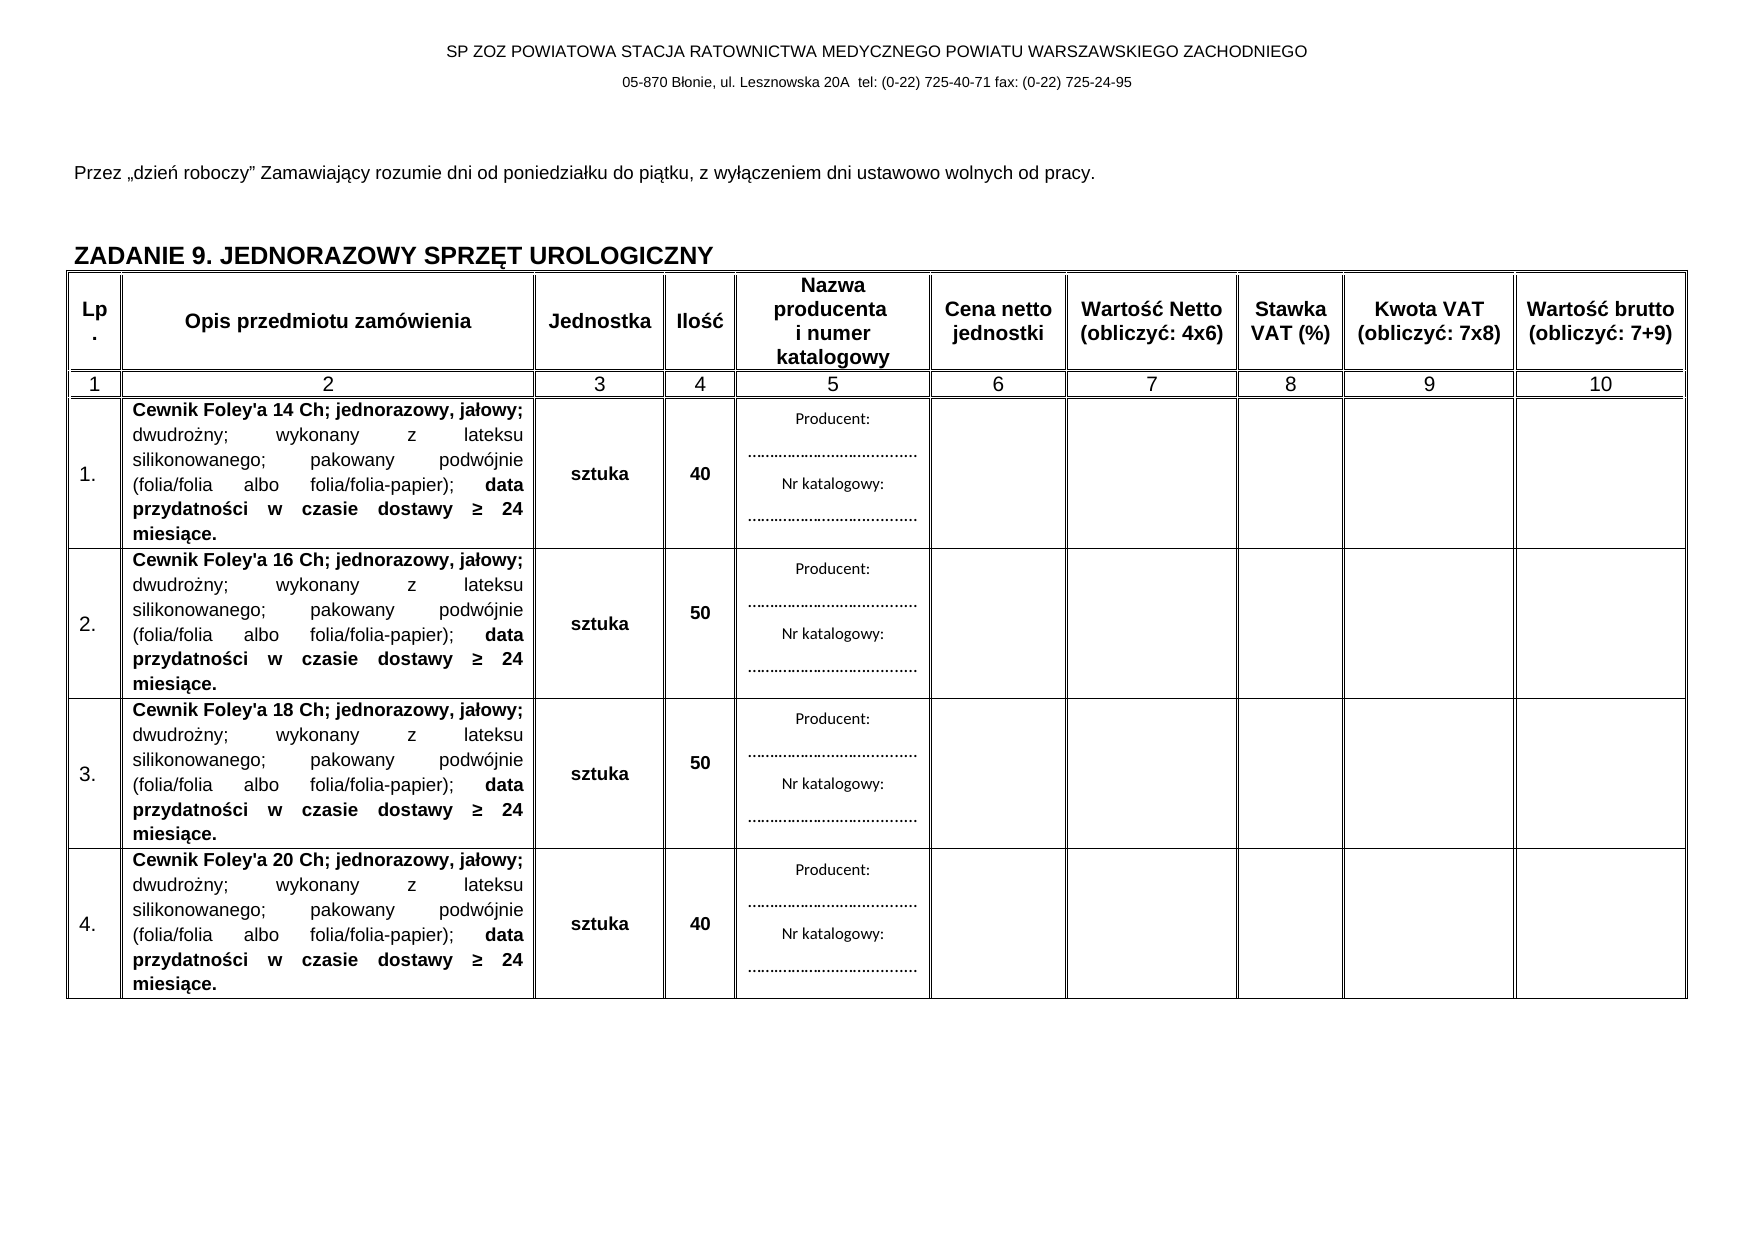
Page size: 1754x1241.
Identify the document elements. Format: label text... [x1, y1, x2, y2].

table_cell [1239, 549, 1342, 698]
table_cell Cewnik Foley'a 16 Ch; jednorazowy, jałowy; dwudrożny; wykonany z lateksu silikonowanego; pakowany podwójnie (folia/folia albo folia/folia-papier); data przydatności w czasie dostawy ≥ 24 miesiące. [123, 549, 533, 698]
table_cell Cewnik Foley'a 18 Ch; jednorazowy, jałowy; dwudrożny; wykonany z lateksu silikonowanego; pakowany podwójnie (folia/folia albo folia/folia-papier); data przydatności w czasie dostawy ≥ 24 miesiące. [123, 699, 533, 848]
table_cell 5 [737, 372, 929, 396]
table_cell sztuka [536, 849, 663, 998]
table_cell 4 [666, 372, 734, 396]
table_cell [737, 849, 929, 998]
table_header Cena netto jednostki [930, 273, 1066, 369]
table_cell [932, 699, 1065, 848]
table_cell 6 [932, 372, 1065, 396]
table_cell [1239, 849, 1342, 998]
table_cell [1517, 396, 1685, 548]
table_cell 2 [123, 372, 533, 396]
table_cell 10 [1517, 369, 1685, 396]
table_header Opis przedmiotu zamówienia [121, 271, 535, 369]
table_cell 4. [69, 849, 120, 998]
table_cell [932, 399, 1065, 548]
table_cell [1239, 699, 1342, 848]
table_header Kwota VAT (obliczyć: 7x8) [1344, 271, 1515, 369]
table_cell [932, 549, 1065, 698]
table_cell [1517, 699, 1685, 848]
table_cell Cewnik Foley'a 14 Ch; jednorazowy, jałowy; dwudrożny; wykonany z lateksu silikonowanego; pakowany podwójnie (folia/folia albo folia/folia-papier); data przydatności w czasie dostawy ≥ 24 miesiące. [123, 399, 533, 548]
table_cell [1517, 849, 1685, 998]
table_cell sztuka [536, 699, 663, 848]
table_cell 1 [69, 369, 120, 396]
table_cell [1345, 549, 1513, 698]
table_header Lp. [69, 273, 121, 369]
table_cell [1239, 399, 1342, 548]
table_cell [1068, 699, 1236, 848]
table_cell 50 [666, 699, 734, 848]
table_cell Producent: …….…………..……........... Nr katalogowy: …….…………..……........... [737, 549, 929, 698]
table_cell 3 [536, 372, 663, 396]
table_cell [1345, 699, 1513, 848]
text ZADANIE 9. JEDNORAZOWY SPRZĘT UROLOGICZNY [74, 241, 1621, 270]
table_cell Producent: …….…………..……........... Nr katalogowy: …….…………..……........... [737, 399, 929, 548]
table_cell [1345, 849, 1513, 998]
table_cell Producent: …….…………..……........... Nr katalogowy: …….…………..……........... [737, 699, 929, 848]
table_cell [1068, 399, 1236, 548]
table_cell 2. [69, 549, 120, 698]
table_cell sztuka [536, 399, 663, 548]
table_cell Cewnik Foley'a 20 Ch; jednorazowy, jałowy; dwudrożny; wykonany z lateksu silikonowanego; pakowany podwójnie (folia/folia albo folia/folia-papier); data przydatności w czasie dostawy ≥ 24 miesiące. [123, 849, 533, 998]
table_cell 3. [69, 699, 120, 848]
table_cell [1517, 549, 1685, 698]
table_cell 9 [1345, 372, 1513, 396]
table_header Ilość [665, 273, 735, 369]
table_cell sztuka [536, 549, 663, 698]
table_header Stawka VAT (%) [1238, 271, 1344, 369]
text Przez „dzień roboczy” Zamawiający rozumie dni od poniedziałku do piątku, z wyłączeniem dni ustawowo wolnych od pracy. [74, 162, 1621, 183]
table_cell 40 [666, 399, 734, 548]
table_cell [1068, 849, 1236, 998]
table_cell 1. [69, 396, 120, 548]
table_cell [1068, 549, 1236, 698]
table_header Wartość brutto (obliczyć: 7+9) [1515, 273, 1685, 369]
table_cell [932, 849, 1065, 998]
table_header Jednostka [535, 271, 665, 369]
table_cell [1345, 399, 1513, 548]
table_cell 50 [666, 549, 734, 698]
table_cell 40 [666, 849, 734, 998]
table_cell 8 [1239, 372, 1342, 396]
table_cell 7 [1068, 372, 1236, 396]
table_header Nazwa producenta i numer katalogowy [735, 273, 930, 369]
table_header Wartość Netto (obliczyć: 4x6) [1066, 273, 1237, 369]
